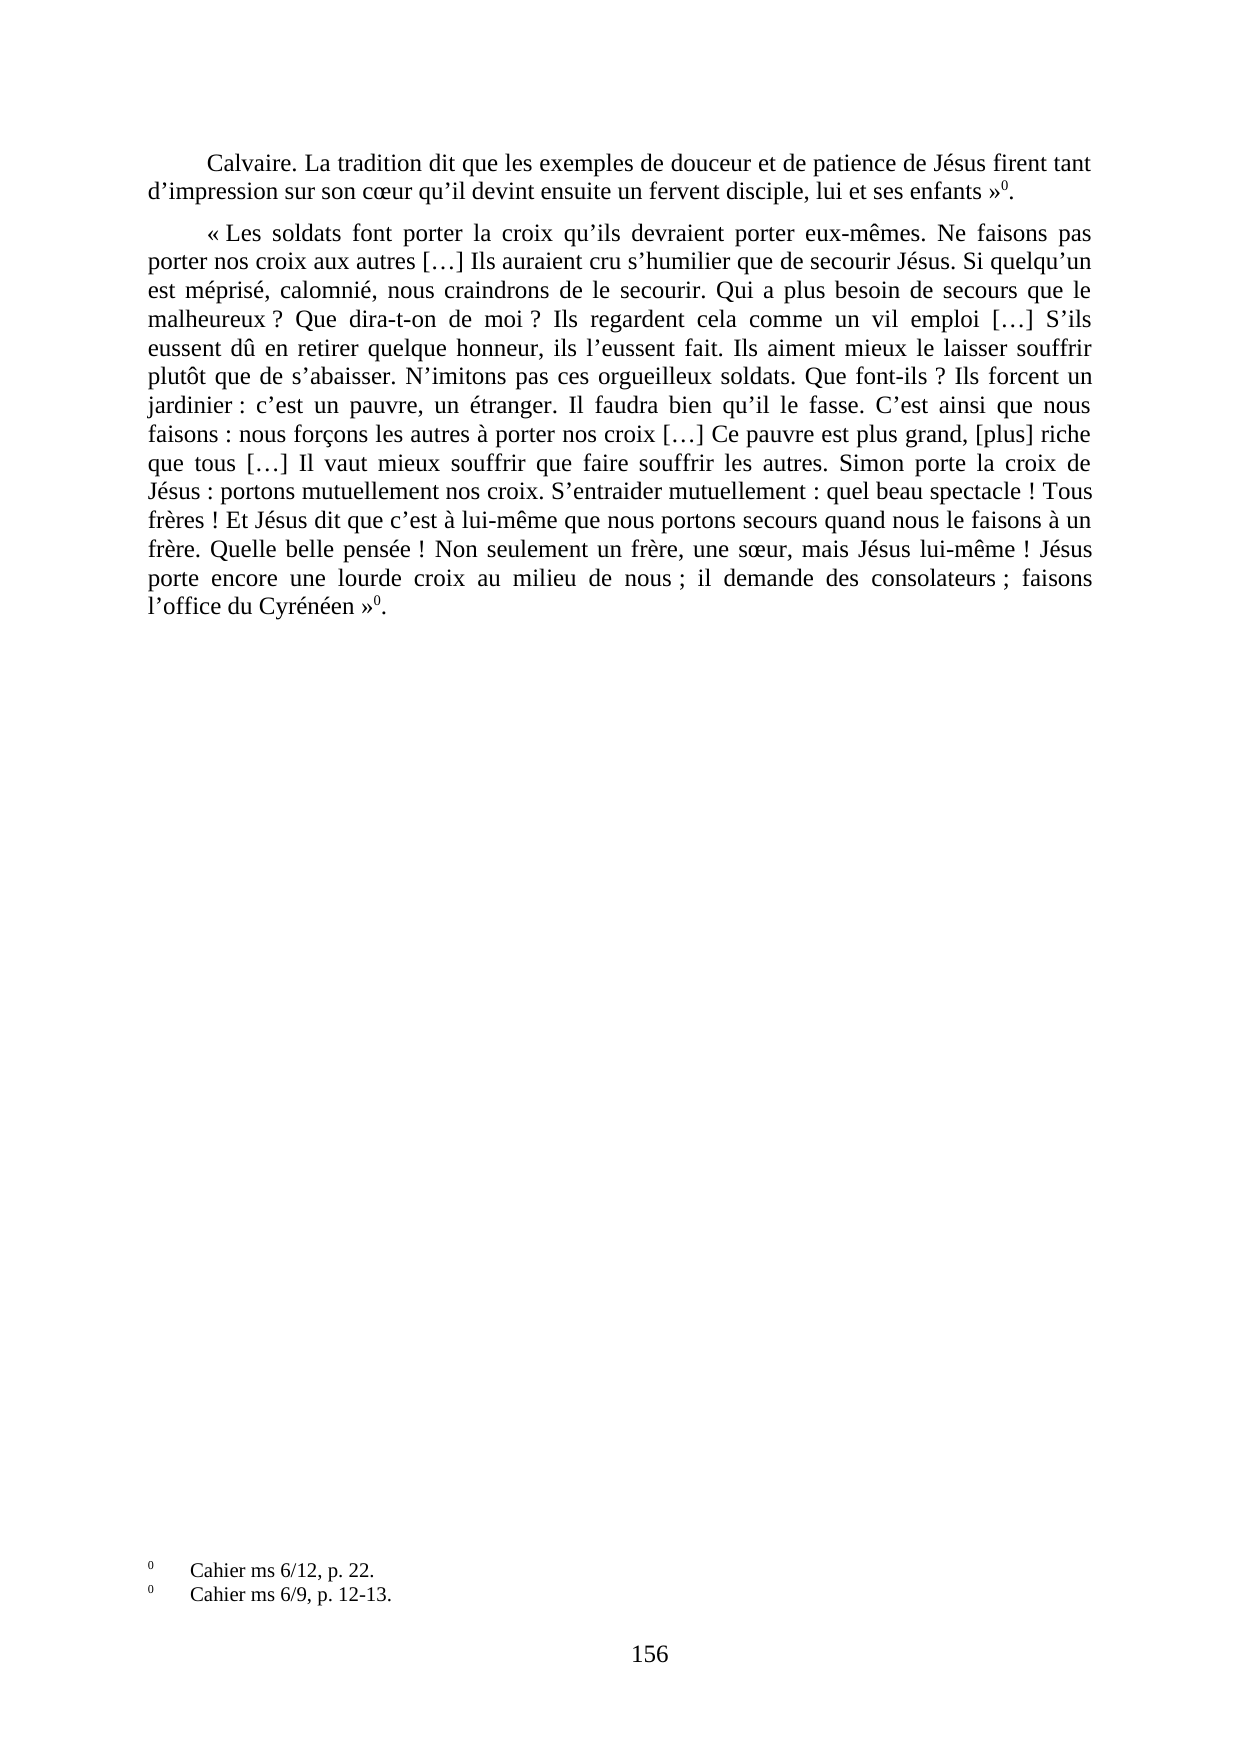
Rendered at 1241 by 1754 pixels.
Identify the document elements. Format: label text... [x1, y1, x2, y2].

text « Les soldats font porter la croix qu’ils devraient porter eux-mêmes. Ne faisons pas porter nos croix aux autres […] Ils auraient cru s’humilier que de secourir Jésus. Si quelqu’un est méprisé, calomnié, nous craindrons de le secourir. Qui a plus besoin de secours que le malheureux ? Que dira-t-on de moi ? Ils regardent cela comme un vil emploi […] S’ils eussent dû en retirer quelque honneur, ils l’eussent fait. Ils aiment mieux le laisser souffrir plutôt que de s’abaisser. N’imitons pas ces orgueilleux soldats. Que font-ils ? Ils forcent un jardinier : c’est un pauvre, un étranger. Il faudra bien qu’il le fasse. C’est ainsi que nous faisons : nous forçons les autres à porter nos croix […] Ce pauvre est plus grand, [plus] riche que tous […] Il vaut mieux souffrir que faire souffrir les autres. Simon porte la croix de Jésus : portons mutuellement nos croix. S’entraider mutuellement : quel beau spectacle ! Tous frères ! Et Jésus dit que c’est à lui-même que nous portons secours quand nous le faisons à un frère. Quelle belle pensée ! Non seulement un frère, une sœur, mais Jésus lui-même ! Jésus porte encore une lourde croix au milieu de nous ; il demande des consolateurs ; faisons l’office du Cyrénéen ». [148, 218, 1093, 620]
text Calvaire. La tradition dit que les exemples de douceur et de patience de Jésus firent tant d’impression sur son cœur qu’il devint ensuite un fervent disciple, lui et ses enfants ». [148, 148, 1093, 205]
